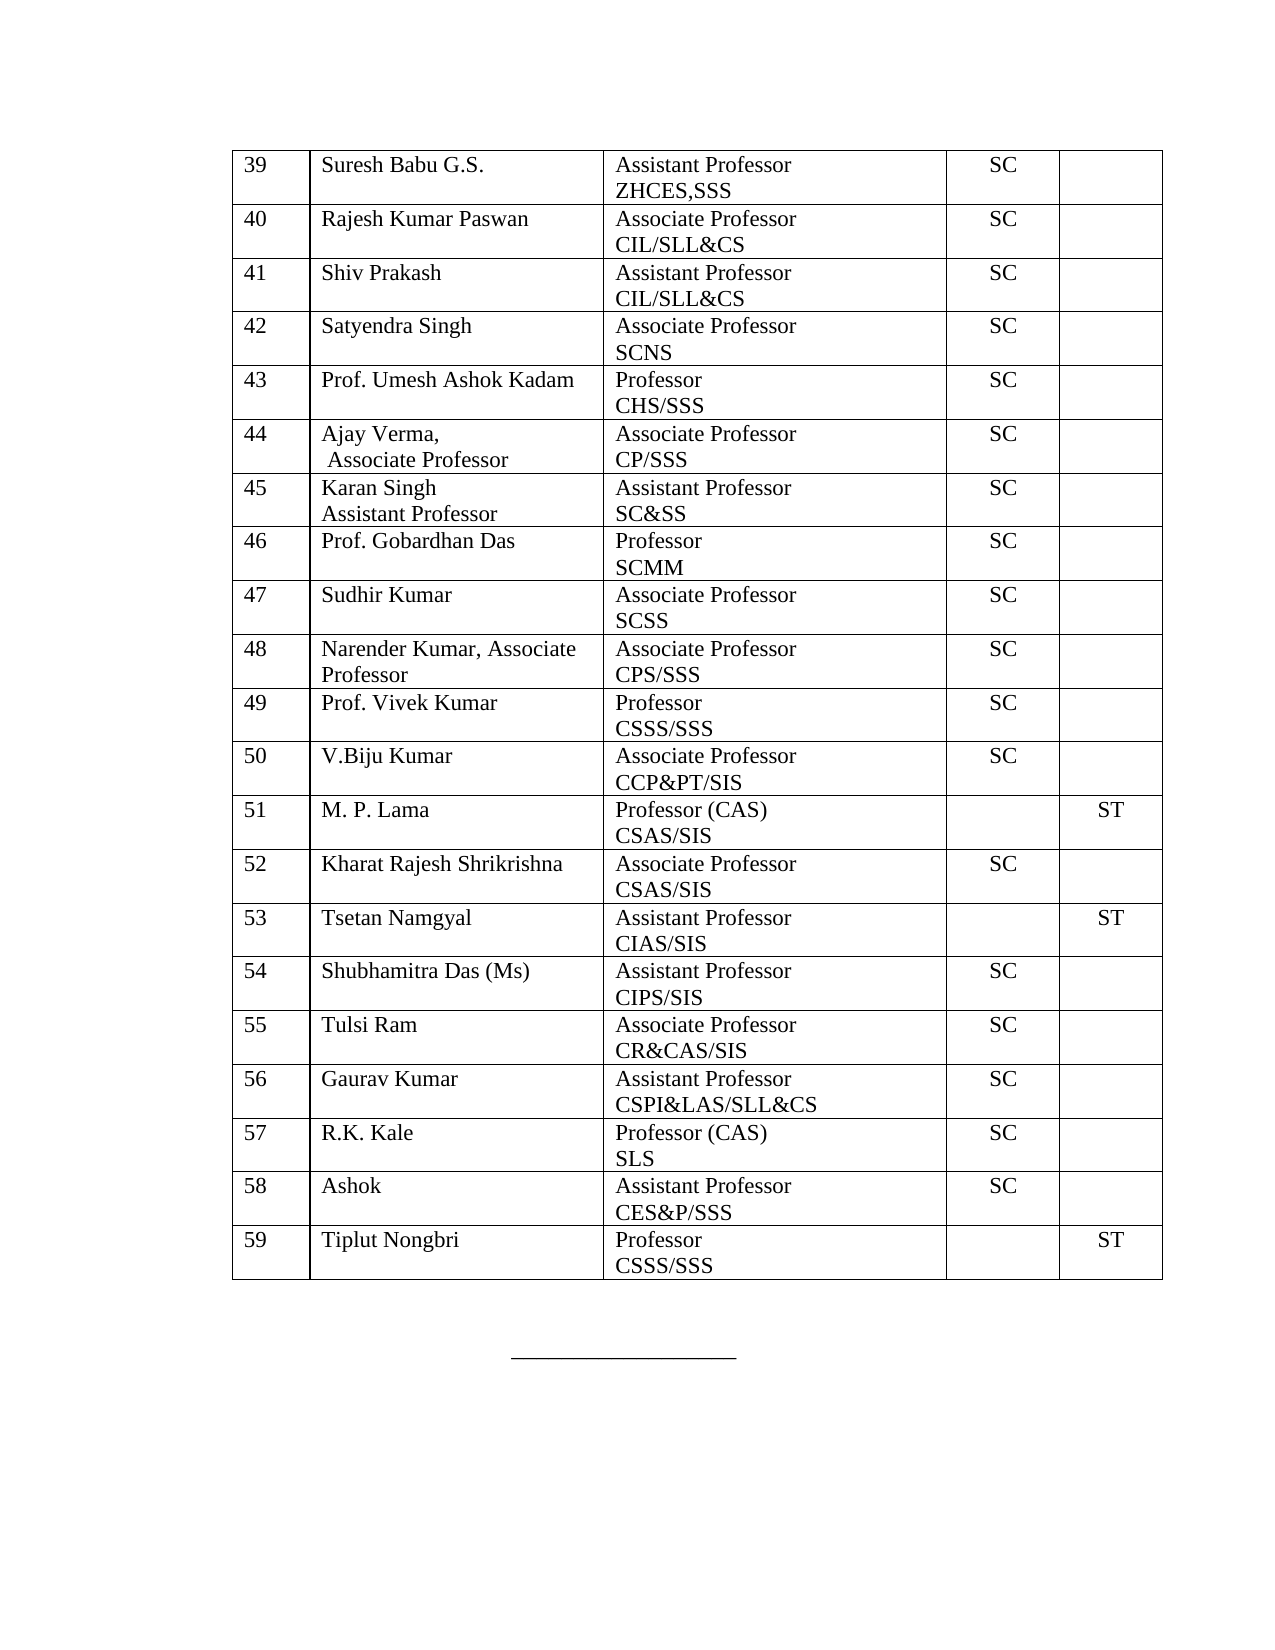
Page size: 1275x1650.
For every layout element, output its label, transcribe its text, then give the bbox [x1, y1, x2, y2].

table_cell Associate Professor CIL/SLL&CS [604, 205, 946, 257]
table_cell SC [947, 1011, 1059, 1064]
table_cell 50 [233, 742, 309, 795]
table_cell SC [947, 1119, 1059, 1171]
table_cell SC [947, 474, 1059, 526]
table_cell Ashok [311, 1172, 603, 1225]
table_cell 52 [233, 850, 309, 902]
table_cell Professor (CAS) SLS [604, 1119, 946, 1171]
table_cell Satyendra Singh [311, 312, 603, 365]
table_cell Associate Professor SCSS [604, 581, 946, 634]
table_cell 59 [233, 1226, 309, 1279]
table_cell 41 [233, 259, 309, 311]
table_cell Sudhir Kumar [311, 581, 603, 634]
table_cell [1060, 527, 1162, 580]
table_cell [1060, 205, 1162, 257]
table_cell [1060, 151, 1162, 204]
table_cell 39 [233, 151, 309, 204]
table_cell ST [1060, 1226, 1162, 1279]
table_cell 46 [233, 527, 309, 580]
table_cell [1060, 1065, 1162, 1117]
table_cell SC [947, 689, 1059, 741]
table_cell [1060, 742, 1162, 795]
table_cell Prof. Umesh Ashok Kadam [311, 366, 603, 419]
table_cell 45 [233, 474, 309, 526]
table_cell SC [947, 259, 1059, 311]
table_cell [1060, 312, 1162, 365]
table_cell Professor (CAS) CSAS/SIS [604, 796, 946, 849]
table_cell SC [947, 527, 1059, 580]
table_cell Assistant Professor ZHCES,SSS [604, 151, 946, 204]
table_cell 43 [233, 366, 309, 419]
table_cell 51 [233, 796, 309, 849]
table_cell V.Biju Kumar [311, 742, 603, 795]
table_cell [1060, 1011, 1162, 1064]
table_cell 42 [233, 312, 309, 365]
table_cell Professor SCMM [604, 527, 946, 580]
table_cell [1060, 689, 1162, 741]
table_cell Karan Singh Assistant Professor [311, 474, 603, 526]
table_cell 54 [233, 957, 309, 1010]
table_cell [1060, 850, 1162, 902]
table_cell Tulsi Ram [311, 1011, 603, 1064]
table_cell SC [947, 957, 1059, 1010]
table_cell SC [947, 366, 1059, 419]
table_cell 48 [233, 635, 309, 687]
table_cell SC [947, 581, 1059, 634]
table_cell Shubhamitra Das (Ms) [311, 957, 603, 1010]
table_cell [947, 904, 1059, 956]
table_cell Narender Kumar, Associate Professor [311, 635, 603, 687]
table_cell [1060, 420, 1162, 472]
table_cell 53 [233, 904, 309, 956]
table_cell SC [947, 1065, 1059, 1117]
table_cell 40 [233, 205, 309, 257]
table_cell Tsetan Namgyal [311, 904, 603, 956]
table_cell Ajay Verma, Associate Professor [311, 420, 603, 472]
table_cell Prof. Vivek Kumar [311, 689, 603, 741]
table_cell SC [947, 742, 1059, 795]
table_cell Assistant Professor CIL/SLL&CS [604, 259, 946, 311]
list __________________ [141, 1333, 1106, 1362]
table_cell Gaurav Kumar [311, 1065, 603, 1117]
table_cell M. P. Lama [311, 796, 603, 849]
table_cell Associate Professor CCP&PT/SIS [604, 742, 946, 795]
table_cell Assistant Professor CES&P/SSS [604, 1172, 946, 1225]
table_cell SC [947, 205, 1059, 257]
table_cell Associate Professor CR&CAS/SIS [604, 1011, 946, 1064]
table_cell Shiv Prakash [311, 259, 603, 311]
table_cell [947, 1226, 1059, 1279]
table_cell SC [947, 151, 1059, 204]
table_cell [947, 796, 1059, 849]
table_cell ST [1060, 796, 1162, 849]
table_cell SC [947, 420, 1059, 472]
table_cell 47 [233, 581, 309, 634]
table_cell 56 [233, 1065, 309, 1117]
table_cell Rajesh Kumar Paswan [311, 205, 603, 257]
table_cell R.K. Kale [311, 1119, 603, 1171]
table_cell 58 [233, 1172, 309, 1225]
table_cell SC [947, 635, 1059, 687]
table_cell Professor CHS/SSS [604, 366, 946, 419]
table_cell [1060, 474, 1162, 526]
table_cell Professor CSSS/SSS [604, 1226, 946, 1279]
table_cell Associate Professor CP/SSS [604, 420, 946, 472]
table_cell SC [947, 312, 1059, 365]
table_cell Assistant Professor CSPI&LAS/SLL&CS [604, 1065, 946, 1117]
table_cell [1060, 1172, 1162, 1225]
table_cell [1060, 366, 1162, 419]
table_cell [1060, 581, 1162, 634]
table_cell 55 [233, 1011, 309, 1064]
table_cell Kharat Rajesh Shrikrishna [311, 850, 603, 902]
table_cell Associate Professor CPS/SSS [604, 635, 946, 687]
table_cell Prof. Gobardhan Das [311, 527, 603, 580]
table_cell SC [947, 1172, 1059, 1225]
table_cell [1060, 635, 1162, 687]
table_cell 49 [233, 689, 309, 741]
table_cell Assistant Professor CIPS/SIS [604, 957, 946, 1010]
table_cell Associate Professor SCNS [604, 312, 946, 365]
table_cell ST [1060, 904, 1162, 956]
table_cell 57 [233, 1119, 309, 1171]
table_cell Professor CSSS/SSS [604, 689, 946, 741]
table_cell Assistant Professor SC&SS [604, 474, 946, 526]
table_cell [1060, 957, 1162, 1010]
table_cell [1060, 1119, 1162, 1171]
table_cell Associate Professor CSAS/SIS [604, 850, 946, 902]
table_cell Tiplut Nongbri [311, 1226, 603, 1279]
table_cell 44 [233, 420, 309, 472]
table_cell Suresh Babu G.S. [311, 151, 603, 204]
table_cell [1060, 259, 1162, 311]
table_cell SC [947, 850, 1059, 902]
table_cell Assistant Professor CIAS/SIS [604, 904, 946, 956]
